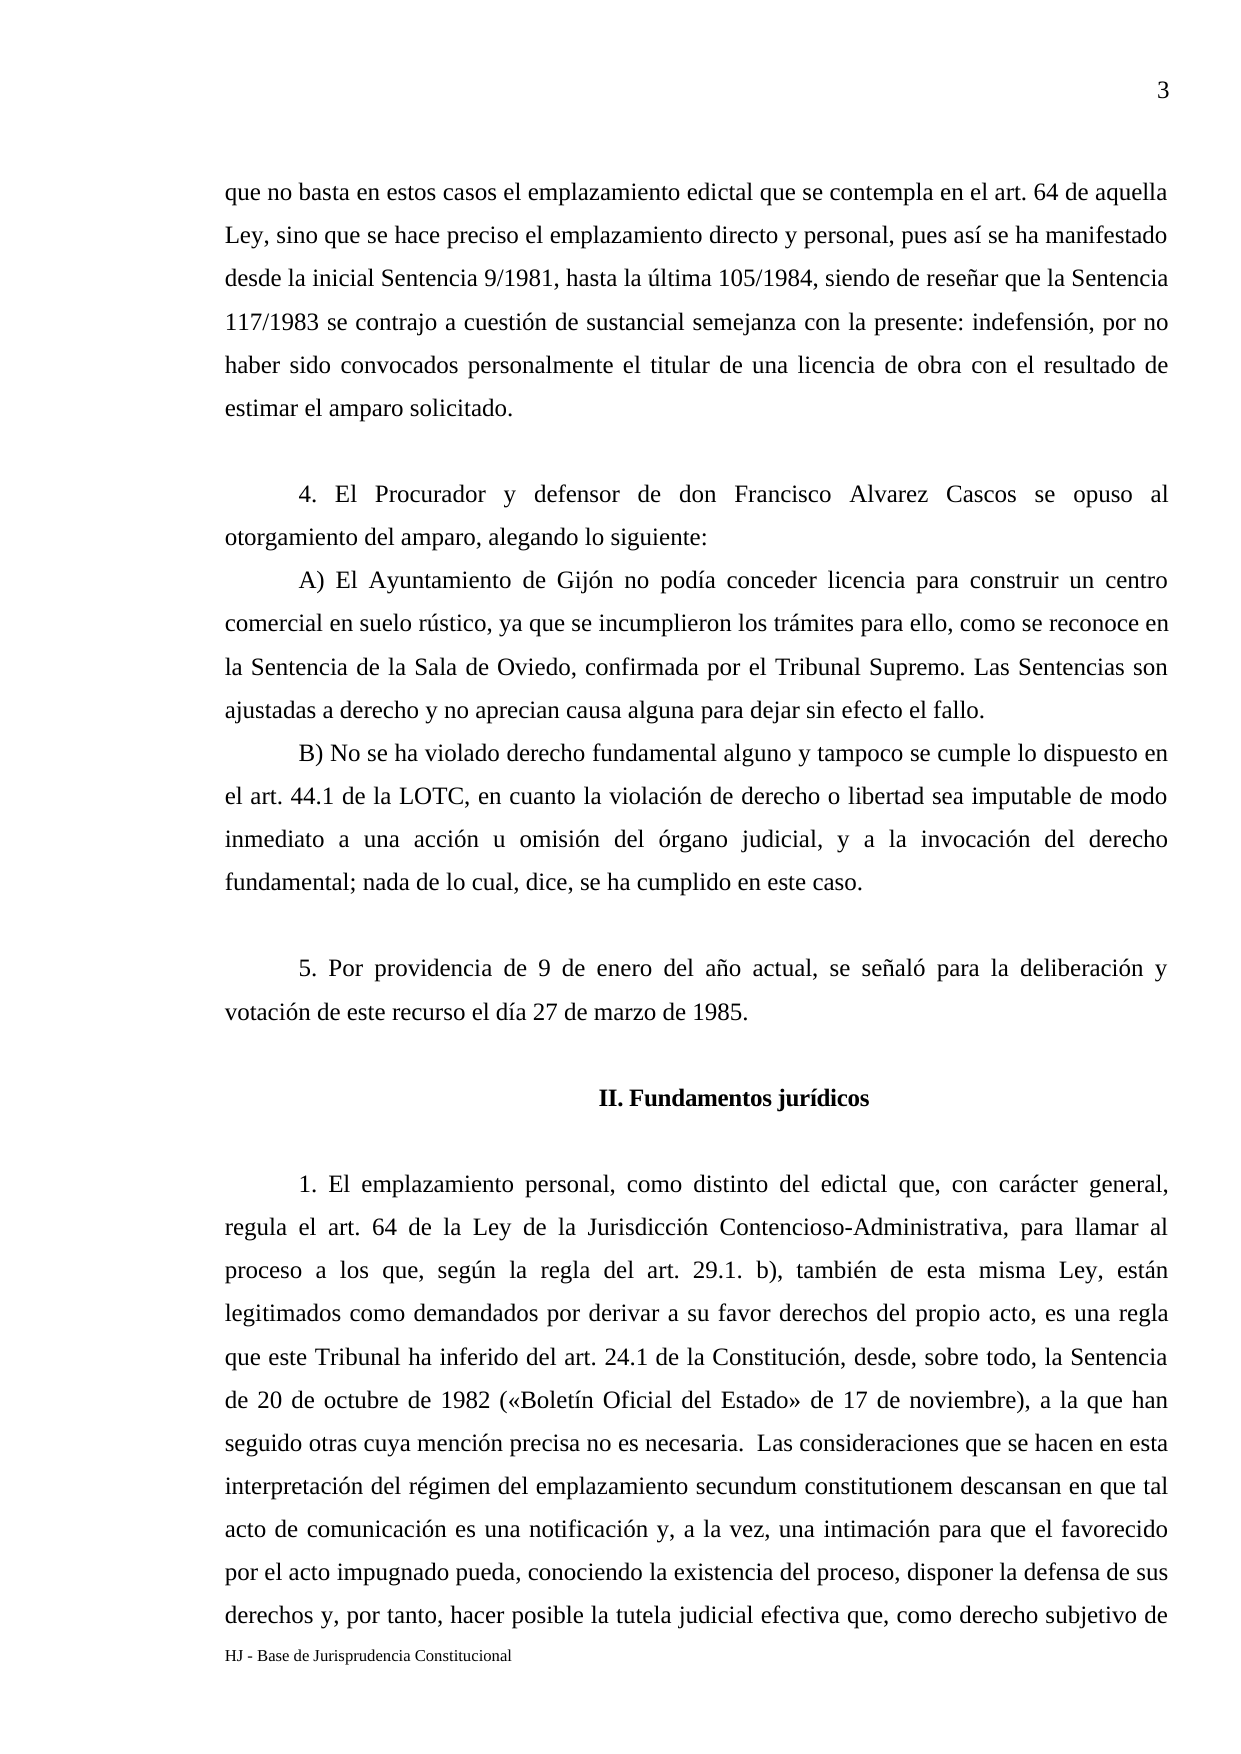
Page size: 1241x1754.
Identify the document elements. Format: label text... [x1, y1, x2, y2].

text B) No se ha violado derecho fundamental alguno y tampoco se cumple lo dispuesto en el art. 44.1 de la LOTC, en cuanto la violación de derecho o libertad sea imputable de modo inmediato a una acción u omisión del órgano judicial, y a la invocación del derecho fundamental; nada de lo cual, dice, se ha cumplido en este caso. [224, 738, 1169, 896]
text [224, 1169, 1169, 1629]
text 4. El Procurador y defensor de don Francisco Alvarez Cascos se opuso al otorgamiento del amparo, alegando lo siguiente: [224, 479, 1169, 551]
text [224, 177, 1169, 422]
text A) El Ayuntamiento de Gijón no podía conceder licencia para construir un centro comercial en suelo rústico, ya que se incumplieron los trámites para ello, como se reconoce en la Sentencia de la Sala de Oviedo, confirmada por el Tribunal Supremo. Las Sentencias son ajustadas a derecho y no aprecian causa alguna para dejar sin efecto el fallo. [224, 565, 1169, 723]
text 5. Por providencia de 9 de enero del año actual, se señaló para la deliberación y votación de este recurso el día 27 de marzo de 1985. [224, 953, 1169, 1025]
subtitle II. Fundamentos jurídicos [224, 1083, 1169, 1112]
